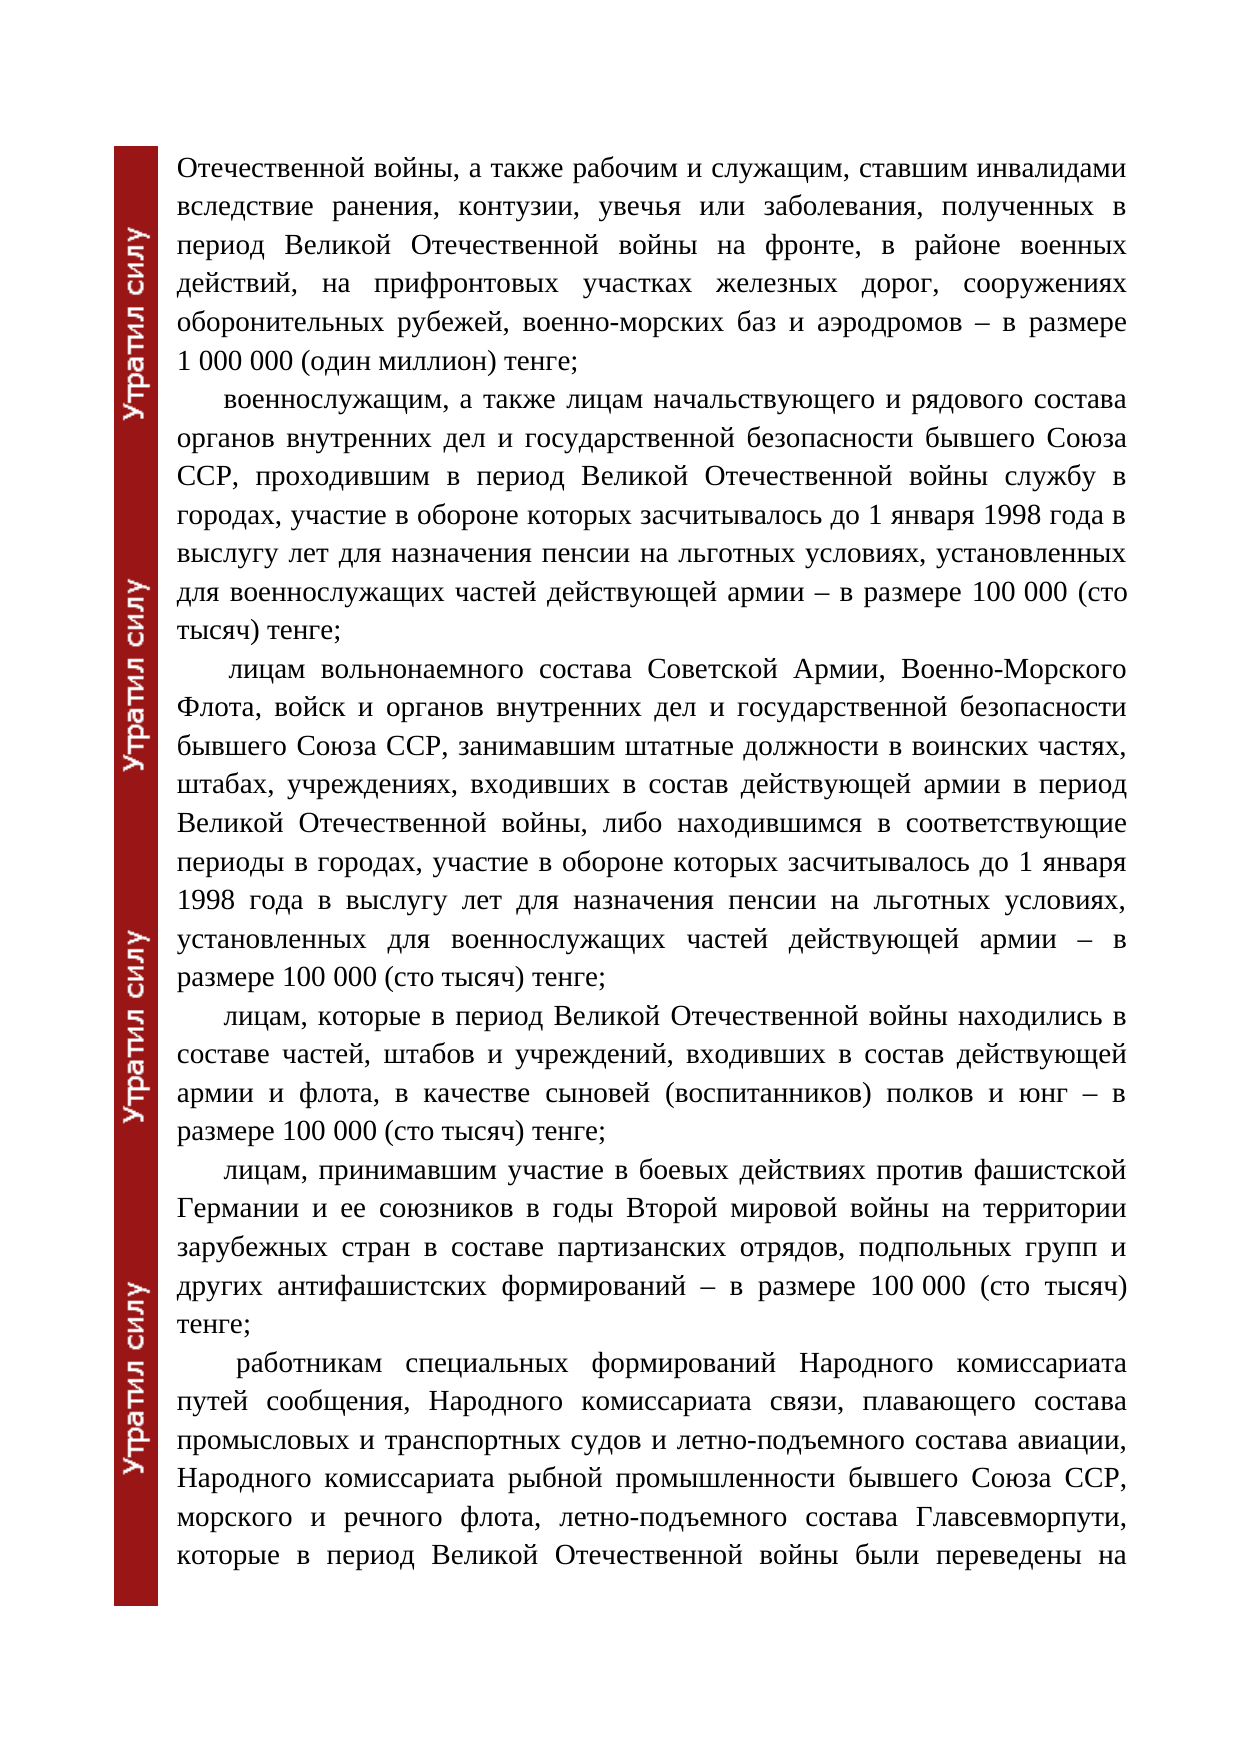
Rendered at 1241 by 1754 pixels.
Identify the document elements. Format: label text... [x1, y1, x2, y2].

picture [114, 376, 158, 381]
picture [114, 993, 158, 998]
picture [114, 146, 158, 150]
text лицам вольнонаемного состава Советской Армии, Военно-Морского Флота, войск и органов внутренних дел и государственной безопасности бывшего Союза ССР, занимавшим штатные должности в воинских частях, штабах, учреждениях, входивших в состав действующей армии в период Великой Отечественной войны, либо находившимся в соответствующие периоды в городах, участие в обороне которых засчитывалось до 1 января 1998 года в выслугу лет для назначения пенсии на льготных условиях, установленных для военнослужащих частей действующей армии – в размере 100 000 (сто тысяч) тенге; [112, 651, 1128, 993]
picture [114, 1571, 158, 1606]
picture [114, 1340, 158, 1345]
text военнослужащим, а также лицам начальствующего и рядового состава органов внутренних дел и государственной безопасности бывшего Союза ССР, проходившим в период Великой Отечественной войны службу в городах, участие в обороне которых засчитывалось до 1 января 1998 года в выслугу лет для назначения пенсии на льготных условиях, установленных для военнослужащих частей действующей армии – в размере 100 000 (сто тысяч) тенге; [112, 381, 1128, 646]
text лицам, принимавшим участие в боевых действиях против фашистской Германии и ее союзников в годы Второй мировой войны на территории зарубежных стран в составе партизанских отрядов, подпольных групп и других антифашистских формирований – в размере 100 000 (сто тысяч) тенге; [112, 1152, 1128, 1340]
picture [114, 646, 158, 651]
picture [114, 1147, 158, 1152]
text лицам, которые в период Великой Отечественной войны находились в составе частей, штабов и учреждений, входивших в состав действующей армии и флота, в качестве сыновей (воспитанников) полков и юнг – в размере 100 000 (сто тысяч) тенге; [112, 998, 1128, 1147]
